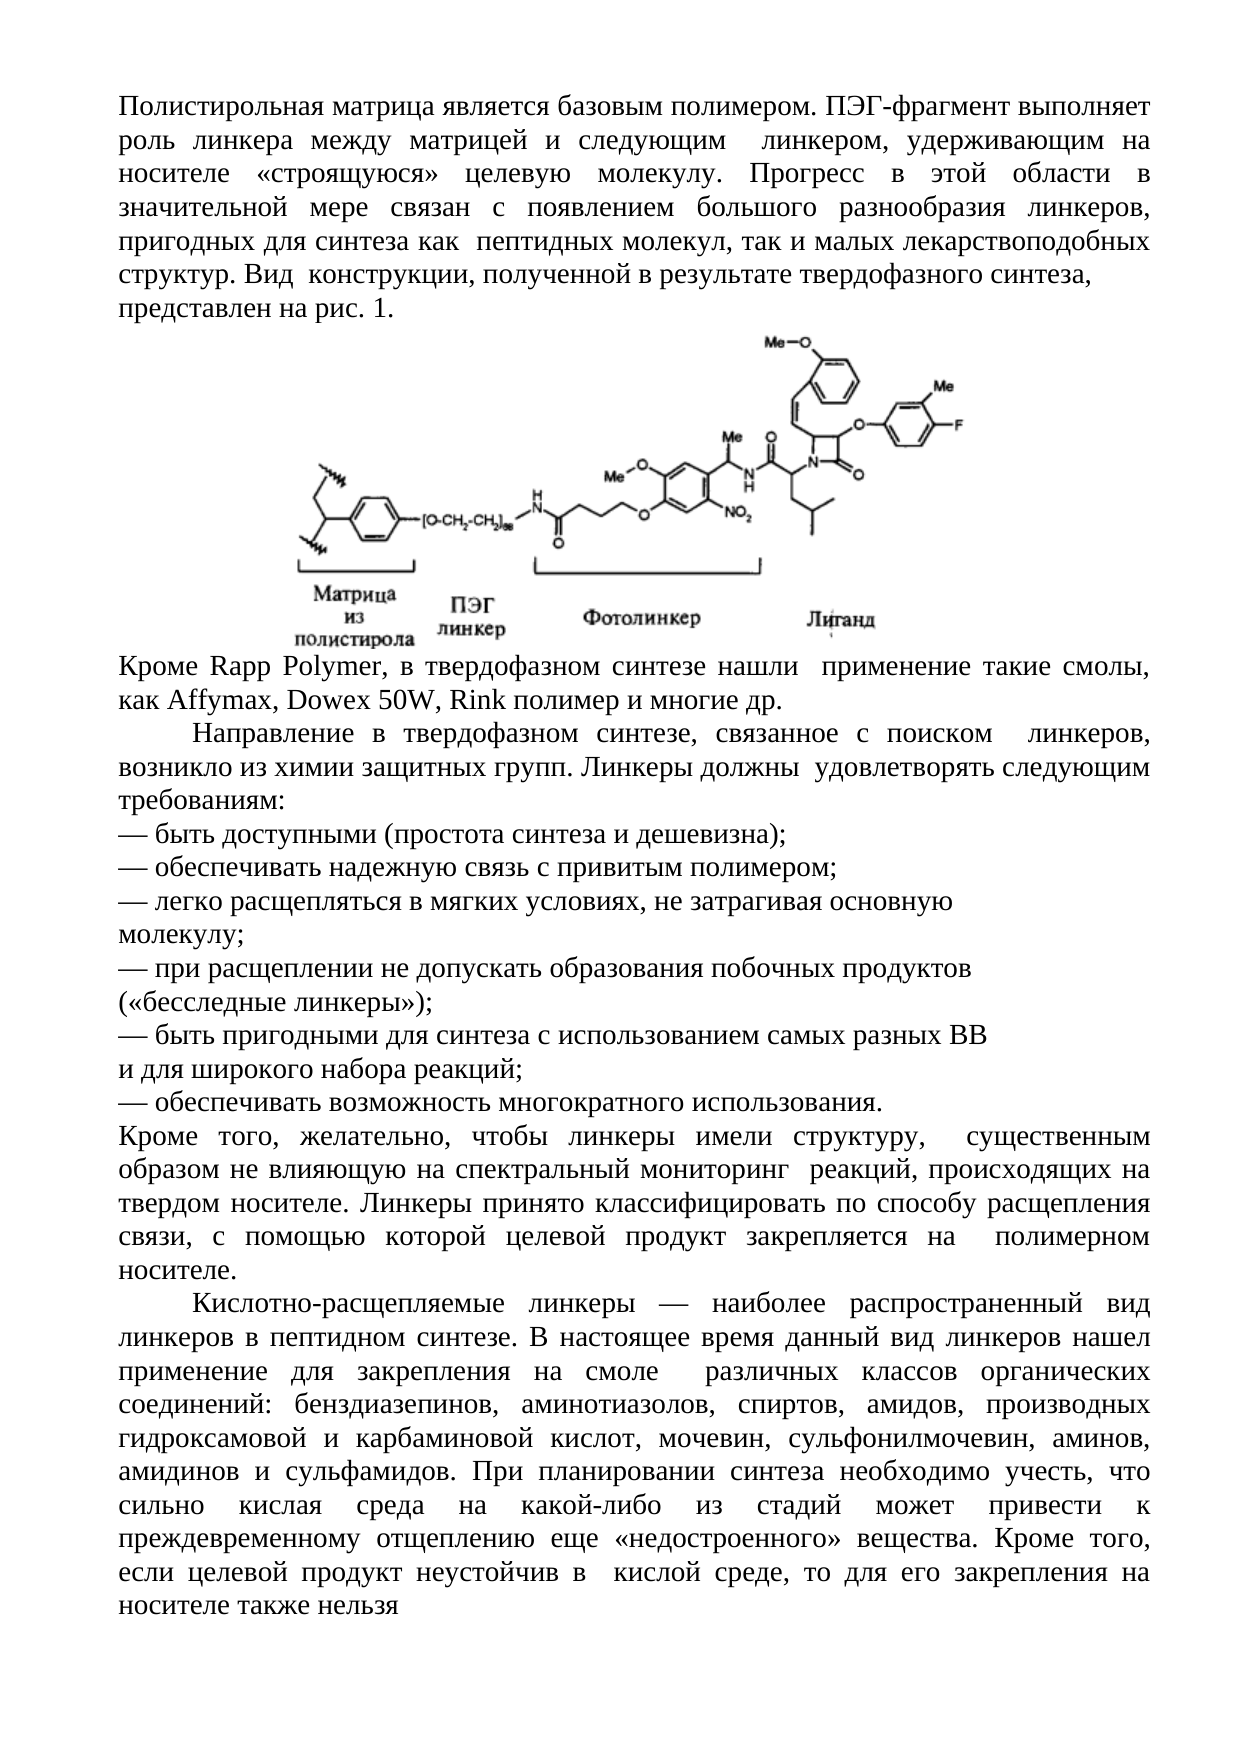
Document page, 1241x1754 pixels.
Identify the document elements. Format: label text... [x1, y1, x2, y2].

text — обеспечивать надежную связь с привитым полимером; [118, 849, 1152, 883]
text Полистирольная матрица является базовым полимером. ПЭГ-фрагмент выполняет роль линкера между матрицей и следующим линкером, удерживающим на носителе «строящуюся» целевую молекулу. Прогресс в этой области в значительной мере связан с появлением большого разнообразия линкеров, пригодных для синтеза как пептидных молекул, так и малых лекарствоподобных структур. Вид конструкции, полученной в результате твердофазного синтеза, [118, 88, 1152, 290]
text Направление в твердофазном синтезе, связанное с поиском линкеров, возникло из химии защитных групп. Линкеры должны удовлетворять следующим требованиям: [118, 715, 1152, 816]
text Кислотно-расщепляемые линкеры — наиболее распространенный вид линкеров в пептидном синтезе. В настоящее время данный вид линкеров нашел применение для закрепления на смоле различных классов органических соединений: бенздиазепинов, аминотиазолов, спиртов, амидов, производных гидроксамовой и карбаминовой кислот, мочевин, сульфонилмочевин, аминов, амидинов и сульфамидов. При планировании синтеза необходимо учесть, что сильно кислая среда на какой-либо из стадий может привести к преждевременному отщеплению еще «недостроенного» вещества. Кроме того, если целевой продукт неустойчив в кислой среде, то для его закрепления на носителе также нельзя [118, 1286, 1152, 1621]
text и для широкого набора реакций; [118, 1051, 1152, 1084]
text — быть пригодными для синтеза с использованием самых разных ВВ [118, 1017, 1152, 1051]
text («бесследные линкеры»); [118, 984, 1152, 1017]
text — при расщеплении не допускать образования побочных продуктов [118, 950, 1152, 984]
text молекулу; [118, 917, 1152, 950]
text — легко расщепляться в мягких условиях, не затрагивая основную [118, 883, 1152, 917]
text — быть доступными (простота синтеза и дешевизна); [118, 816, 1152, 849]
text Кроме того, желательно, чтобы линкеры имели структуру, существенным образом не влияющую на спектральный мониторинг реакций, происходящих на твердом носителе. Линкеры принято классифицировать по способу расщепления связи, с помощью которой целевой продукт закрепляется на полимерном носителе. [118, 1118, 1152, 1286]
text представлен на рис. 1. [118, 290, 1152, 323]
text Кроме Rapp Polymer, в твердофазном синтезе нашли применение такие смолы, как Affymax, Dowex 50W, Rink полимер и многие др. [118, 648, 1152, 715]
picture [272, 323, 997, 649]
text — обеспечивать возможность многократного использования. [118, 1084, 1152, 1118]
